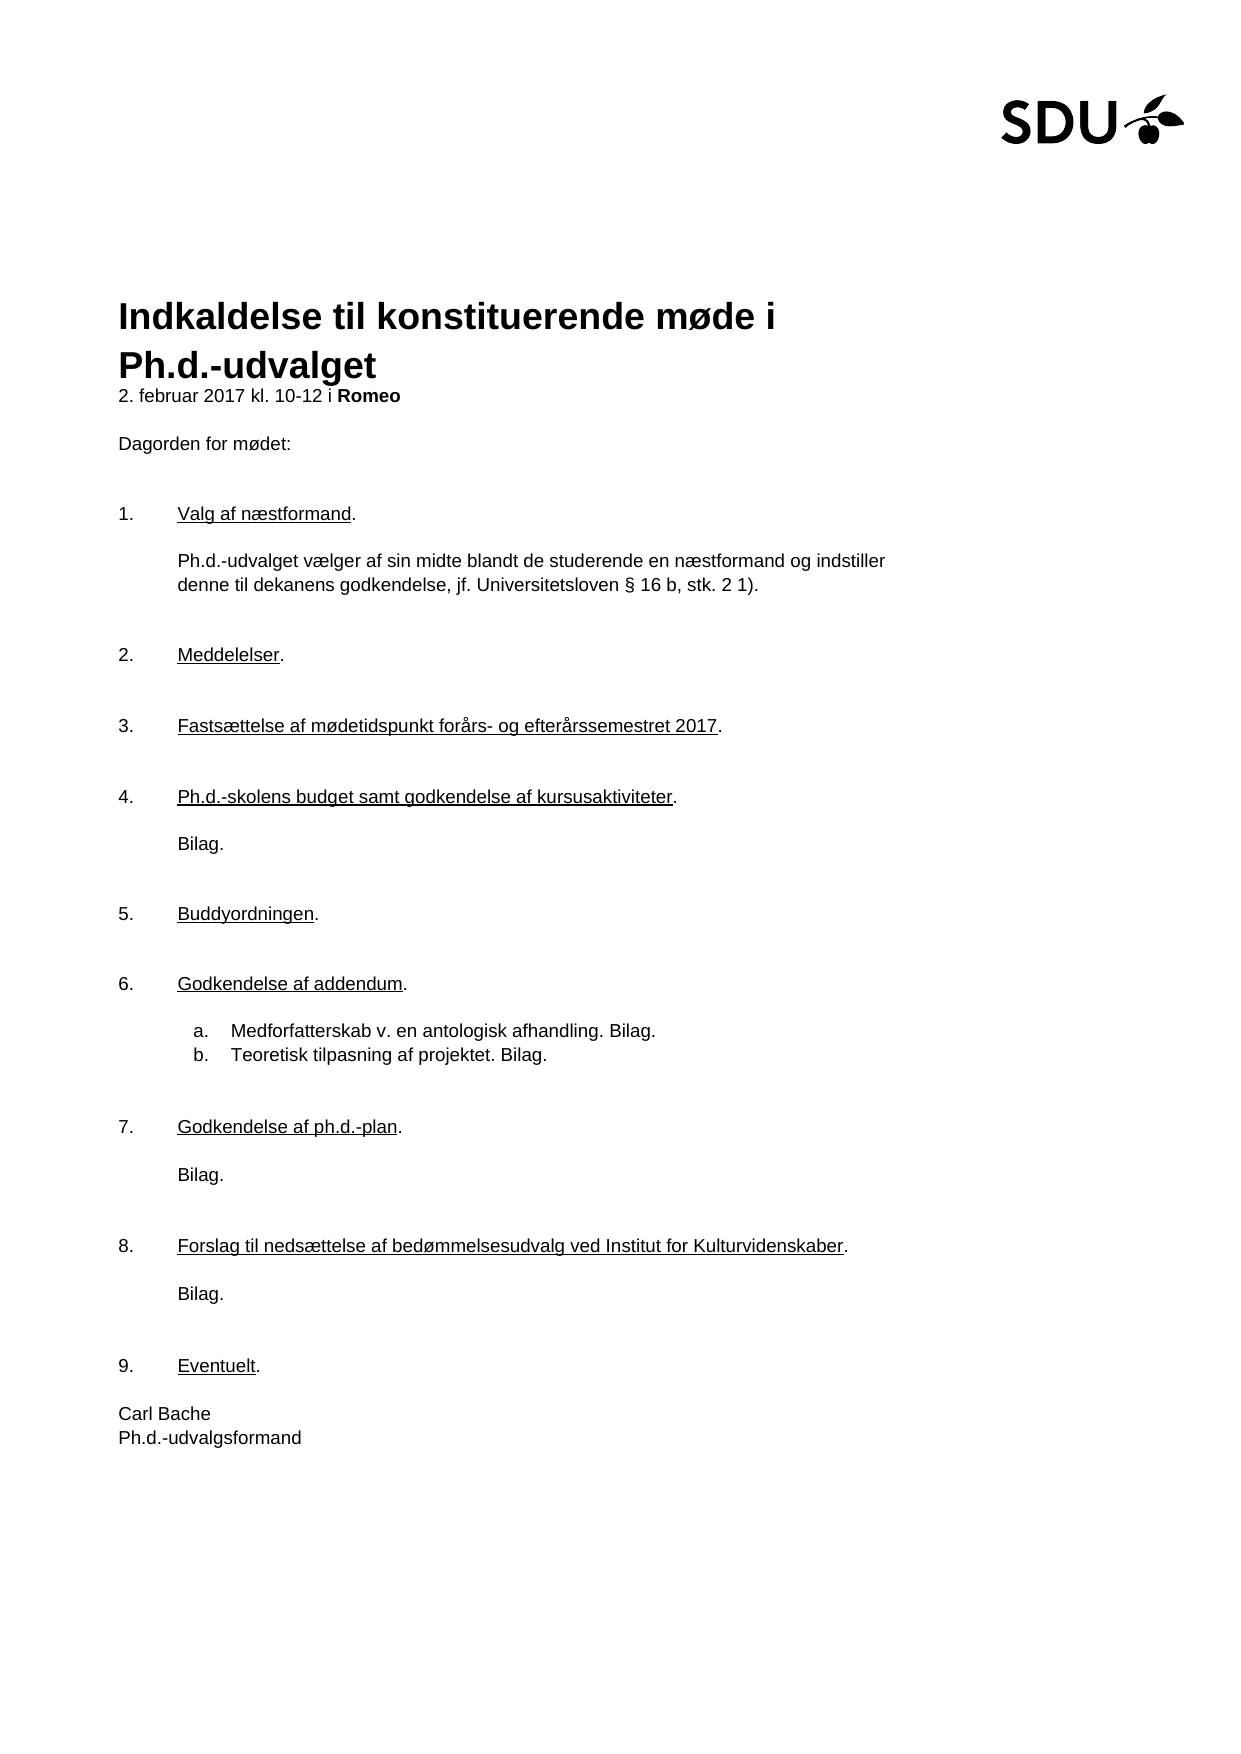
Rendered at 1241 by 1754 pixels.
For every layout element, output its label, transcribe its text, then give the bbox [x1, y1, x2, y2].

subtitle Ph.d.-udvalget [118, 359, 335, 383]
list Teoretisk tilpasning af projektet. Bilag. [193, 1042, 886, 1066]
list Buddyordningen. [118, 903, 886, 924]
list Meddelelser. [118, 644, 886, 666]
text Ph.d.-udvalgsformand [118, 1425, 886, 1449]
list Godkendelse af addendum. [118, 972, 886, 994]
text 3. Fastsættelse af mødetidspunkt forårs- og efterårssemestret 2017. [118, 714, 886, 738]
text Bilag. [118, 831, 886, 855]
list Ph.d.-skolens budget samt godkendelse af kursusaktiviteter. [118, 786, 886, 807]
picture [1001, 94, 1185, 144]
text Dagorden for mødet: [118, 431, 886, 455]
text Carl Bache [118, 1401, 886, 1425]
text 9. Eventuelt. [118, 1353, 886, 1377]
list Medforfatterskab v. en antologisk afhandling. Bilag. [193, 1018, 886, 1042]
list Valg af næstformand. [118, 503, 886, 524]
subtitle Ph.d.-udvalget [339, 359, 886, 383]
subtitle Indkaldelse til konstituerende møde i [118, 310, 886, 334]
list Godkendelse af ph.d.-plan. [118, 1114, 886, 1138]
text Ph.d.-udvalget vælger af sin midte blandt de studerende en næstformand og indstiller denne til dekanens godkendelse, jf. Universitetsloven § 16 b, stk. 2 1). [177, 548, 886, 596]
list Bilag. [177, 1282, 886, 1306]
text 2. februar 2017 kl. 10-12 i Romeo [118, 383, 886, 407]
text Bilag. [118, 1162, 886, 1186]
list Forslag til nedsættelse af bedømmelsesudvalg ved Institut for Kulturvidenskaber. [118, 1234, 886, 1258]
